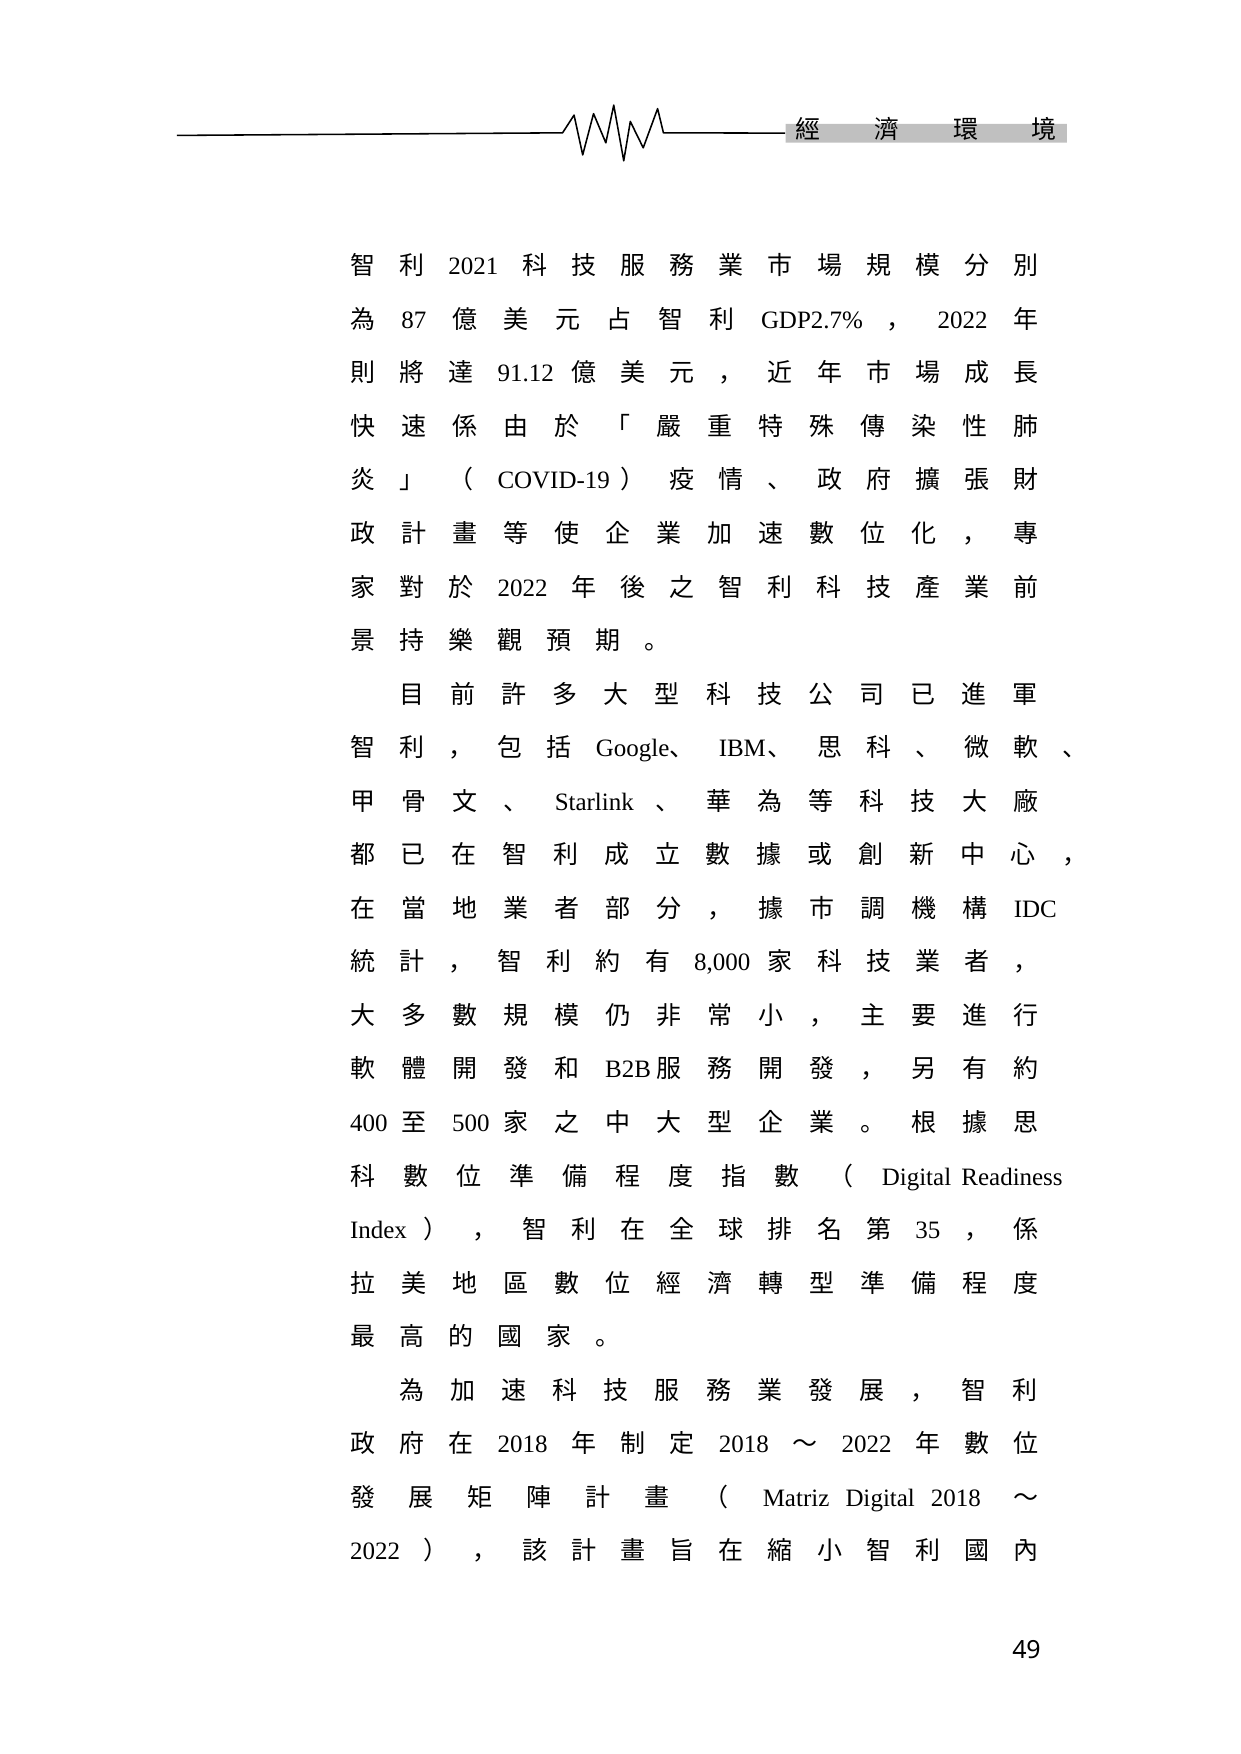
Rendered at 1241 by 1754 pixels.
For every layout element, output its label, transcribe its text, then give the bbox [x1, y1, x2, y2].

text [325, 237, 1063, 666]
text 目前許多大型科技公司已進軍智利，包括Google、IBM、思科、微軟、甲骨文、Starlink、華為等科技大廠都已在智利成立數據或創新中心，在當地業者部分，據市調機構IDC統計，智利約有8,000家科技業者，大多數規模仍非常小，主要進行軟體開發和B2B服務開發，另有約400至500家之中大型企業。根據思科數位準備程度指數（Digital Readiness Index），智利在全球排名第35，係拉美地區數位經濟轉型準備程度最高的國家。 [325, 666, 1063, 1362]
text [325, 1362, 1063, 1576]
